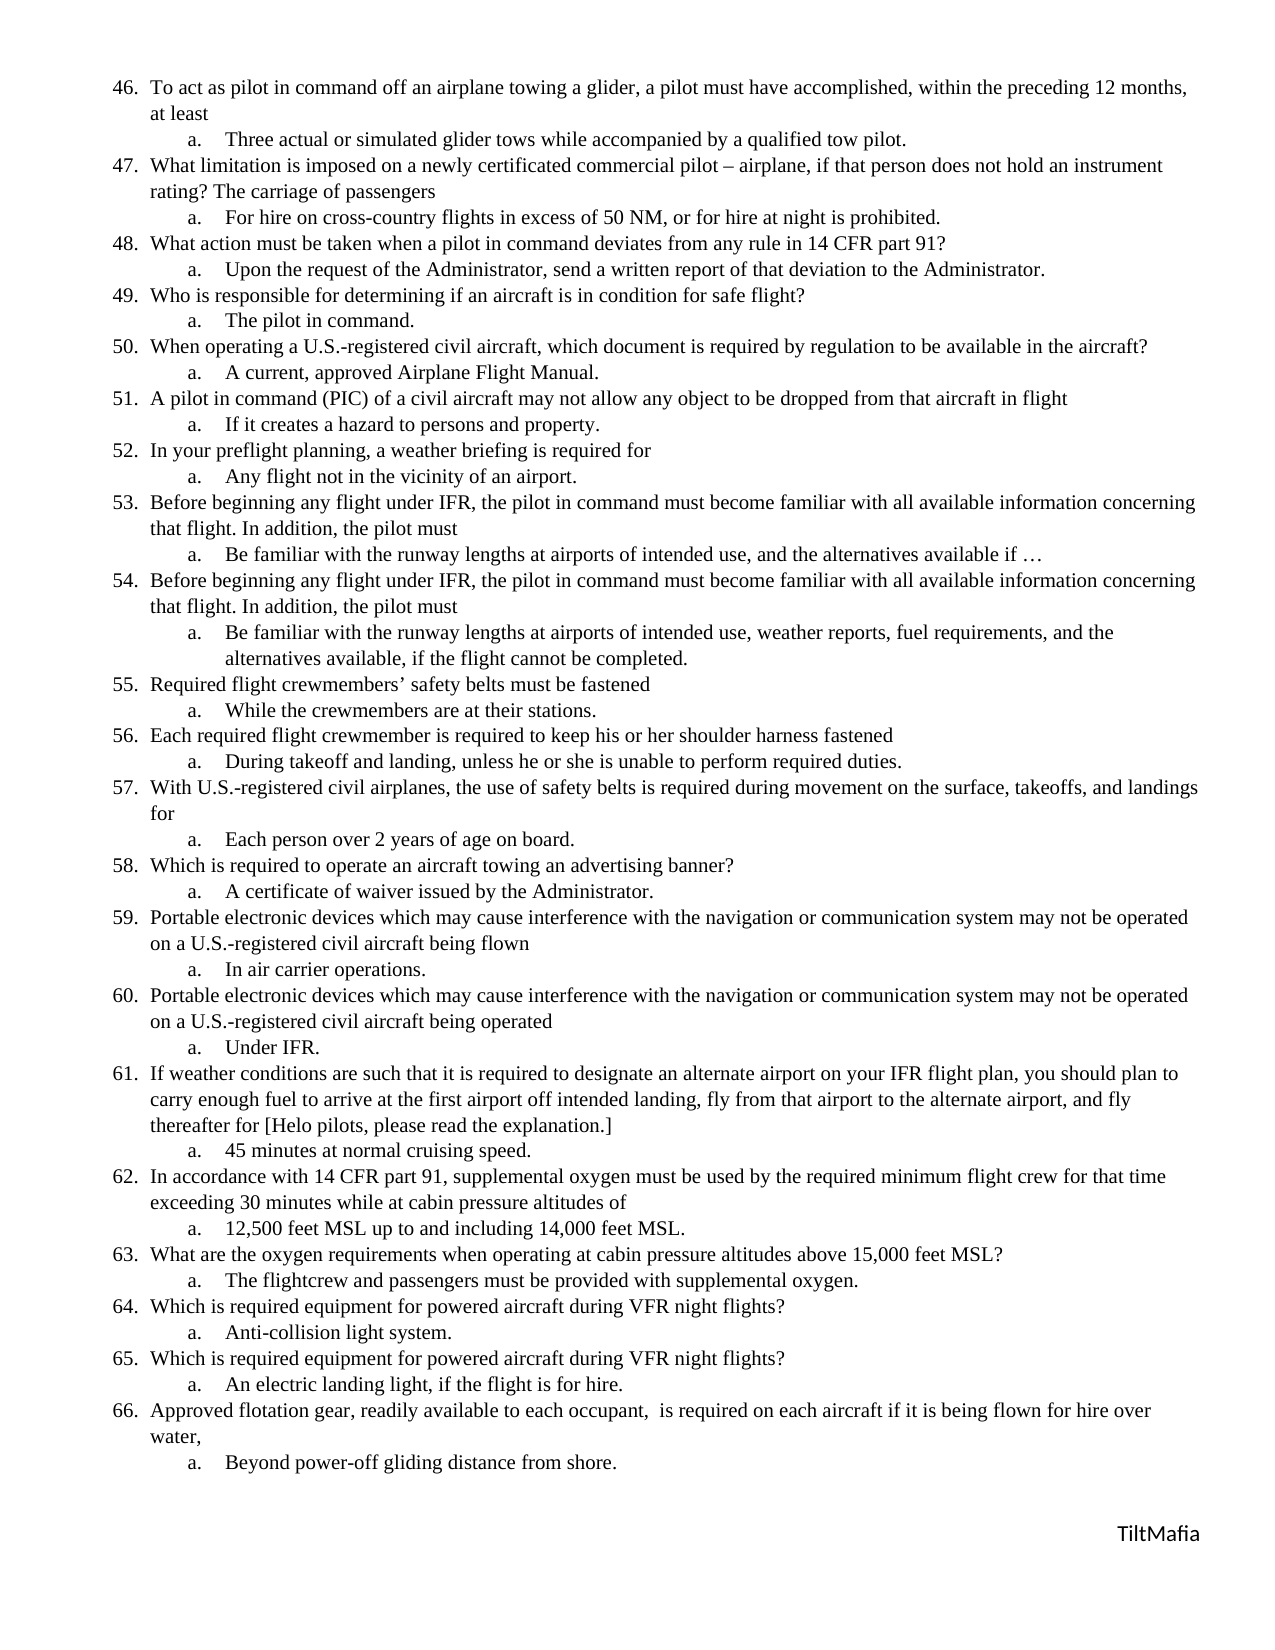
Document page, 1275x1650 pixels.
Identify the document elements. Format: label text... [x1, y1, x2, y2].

list What are the oxygen requirements when operating at cabin pressure altitudes above 15,000 feet MSL? [112, 1242, 1200, 1266]
list Before beginning any flight under IFR, the pilot in command must become familiar with all available information concerning that flight. In addition, the pilot must [112, 490, 1200, 540]
list An electric landing light, if the flight is for hire. [187, 1372, 1200, 1396]
list With U.S.-registered civil airplanes, the use of safety belts is required during movement on the surface, takeoffs, and landings for [112, 775, 1200, 825]
list Approved flotation gear, readily available to each occupant, is required on each aircraft if it is being flown for hire over water, [112, 1398, 1200, 1448]
list Each required flight crewmember is required to keep his or her shoulder harness fastened [112, 723, 1200, 747]
list Anti-collision light system. [187, 1320, 1200, 1344]
list Upon the request of the Administrator, send a written report of that deviation to the Administrator. [187, 257, 1200, 281]
list Three actual or simulated glider tows while accompanied by a qualified tow pilot. [187, 127, 1200, 151]
list Beyond power-off gliding distance from shore. [187, 1450, 1200, 1474]
list 45 minutes at normal cruising speed. [187, 1138, 1200, 1162]
list What action must be taken when a pilot in command deviates from any rule in 14 CFR part 91? [112, 231, 1200, 255]
list Required flight crewmembers’ safety belts must be fastened [112, 672, 1200, 696]
list Each person over 2 years of age on board. [187, 827, 1200, 851]
list The pilot in command. [187, 308, 1200, 332]
list To act as pilot in command off an airplane towing a glider, a pilot must have accomplished, within the preceding 12 months, at least [112, 75, 1200, 125]
list Which is required equipment for powered aircraft during VFR night flights? [112, 1294, 1200, 1318]
list A current, approved Airplane Flight Manual. [187, 360, 1200, 384]
list For hire on cross-country flights in excess of 50 NM, or for hire at night is prohibited. [187, 205, 1200, 229]
list Be familiar with the runway lengths at airports of intended use, and the alternatives available if … [187, 542, 1200, 566]
list Which is required equipment for powered aircraft during VFR night flights? [112, 1346, 1200, 1370]
list A pilot in command (PIC) of a civil aircraft may not allow any object to be dropped from that aircraft in flight [112, 386, 1200, 410]
list A certificate of waiver issued by the Administrator. [187, 879, 1200, 903]
list Be familiar with the runway lengths at airports of intended use, weather reports, fuel requirements, and the alternatives available, if the flight cannot be completed. [187, 620, 1200, 670]
list In air carrier operations. [187, 957, 1200, 981]
list In accordance with 14 CFR part 91, supplemental oxygen must be used by the required minimum flight crew for that time exceeding 30 minutes while at cabin pressure altitudes of [112, 1164, 1200, 1214]
list Any flight not in the vicinity of an airport. [187, 464, 1200, 488]
list If weather conditions are such that it is required to designate an alternate airport on your IFR flight plan, you should plan to carry enough fuel to arrive at the first airport off intended landing, fly from that airport to the alternate airport, and fly thereafter for [Helo pilots, please read the explanation.] [112, 1061, 1200, 1137]
list If it creates a hazard to persons and property. [187, 412, 1200, 436]
list While the crewmembers are at their stations. [187, 697, 1200, 722]
list In your preflight planning, a weather briefing is required for [112, 438, 1200, 462]
list Under IFR. [187, 1035, 1200, 1059]
list Who is responsible for determining if an aircraft is in condition for safe flight? [112, 282, 1200, 307]
list What limitation is imposed on a newly certificated commercial pilot – airplane, if that person does not hold an instrument rating? The carriage of passengers [112, 153, 1200, 203]
list Portable electronic devices which may cause interference with the navigation or communication system may not be operated on a U.S.-registered civil aircraft being operated [112, 983, 1200, 1033]
list The flightcrew and passengers must be provided with supplemental oxygen. [187, 1268, 1200, 1292]
list Which is required to operate an aircraft towing an advertising banner? [112, 853, 1200, 877]
list When operating a U.S.-registered civil aircraft, which document is required by regulation to be available in the aircraft? [112, 334, 1200, 358]
list Before beginning any flight under IFR, the pilot in command must become familiar with all available information concerning that flight. In addition, the pilot must [112, 568, 1200, 618]
list Portable electronic devices which may cause interference with the navigation or communication system may not be operated on a U.S.-registered civil aircraft being flown [112, 905, 1200, 955]
list 12,500 feet MSL up to and including 14,000 feet MSL. [187, 1216, 1200, 1240]
list During takeoff and landing, unless he or she is unable to perform required duties. [187, 749, 1200, 773]
